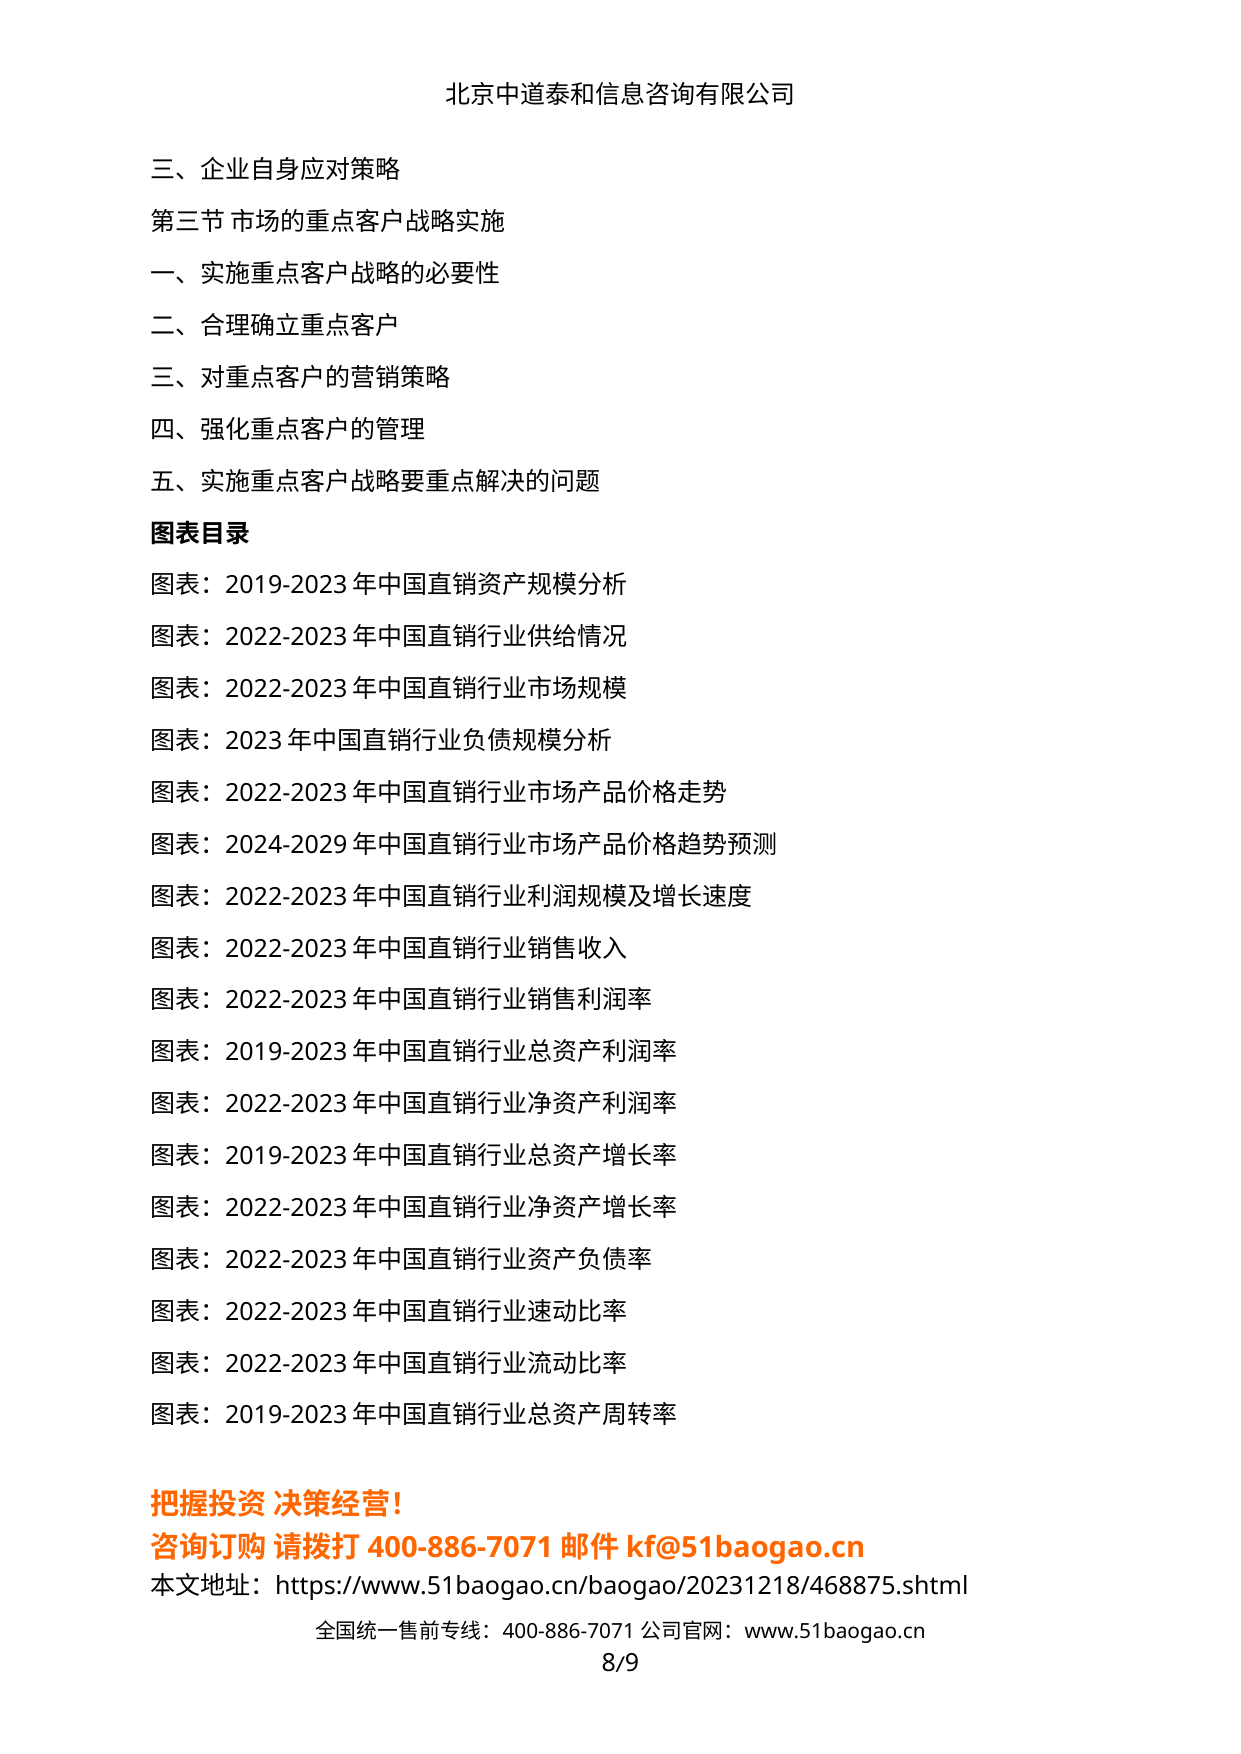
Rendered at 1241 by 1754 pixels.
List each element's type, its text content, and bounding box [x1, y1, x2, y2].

text 图表：2022-2023年中国直销行业利润规模及增长速度 [150, 876, 1090, 912]
text 一、实施重点客户战略的必要性 [150, 254, 1090, 290]
text 三、企业自身应对策略 [150, 150, 1090, 186]
text 二、合理确立重点客户 [150, 306, 1090, 342]
text 图表：2023年中国直销行业负债规模分析 [150, 721, 1090, 757]
text 图表：2022-2023年中国直销行业市场规模 [150, 669, 1090, 705]
text 图表：2019-2023年中国直销行业总资产利润率 [150, 1032, 1090, 1068]
text 图表：2022-2023年中国直销行业流动比率 [150, 1343, 1090, 1379]
text 图表：2019-2023年中国直销资产规模分析 [150, 565, 1090, 601]
text 图表：2022-2023年中国直销行业供给情况 [150, 617, 1090, 653]
text 图表：2022-2023年中国直销行业销售利润率 [150, 980, 1090, 1016]
text 图表：2022-2023年中国直销行业销售收入 [150, 928, 1090, 964]
text 图表：2022-2023年中国直销行业净资产利润率 [150, 1084, 1090, 1120]
text 图表：2022-2023年中国直销行业市场产品价格走势 [150, 772, 1090, 809]
text 图表：2019-2023年中国直销行业总资产增长率 [150, 1136, 1090, 1172]
text 图表目录 [150, 513, 1090, 549]
text 第三节 市场的重点客户战略实施 [150, 202, 1090, 238]
text 图表：2022-2023年中国直销行业净资产增长率 [150, 1187, 1090, 1224]
text 把握投资 决策经营！咨询订购 请拨打 400-886-7071 邮件 kf@51baogao.cn本文地址：https://www.51baogao.cn/baogao/20231218/468875.shtml [150, 1447, 1090, 1602]
text 图表：2024-2029年中国直销行业市场产品价格趋势预测 [150, 824, 1090, 861]
text 五、实施重点客户战略要重点解决的问题 [150, 461, 1090, 497]
text 三、对重点客户的营销策略 [150, 357, 1090, 394]
text 图表：2022-2023年中国直销行业速动比率 [150, 1291, 1090, 1327]
text 图表：2019-2023年中国直销行业总资产周转率 [150, 1395, 1090, 1431]
text 图表：2022-2023年中国直销行业资产负债率 [150, 1239, 1090, 1276]
text 四、强化重点客户的管理 [150, 409, 1090, 446]
